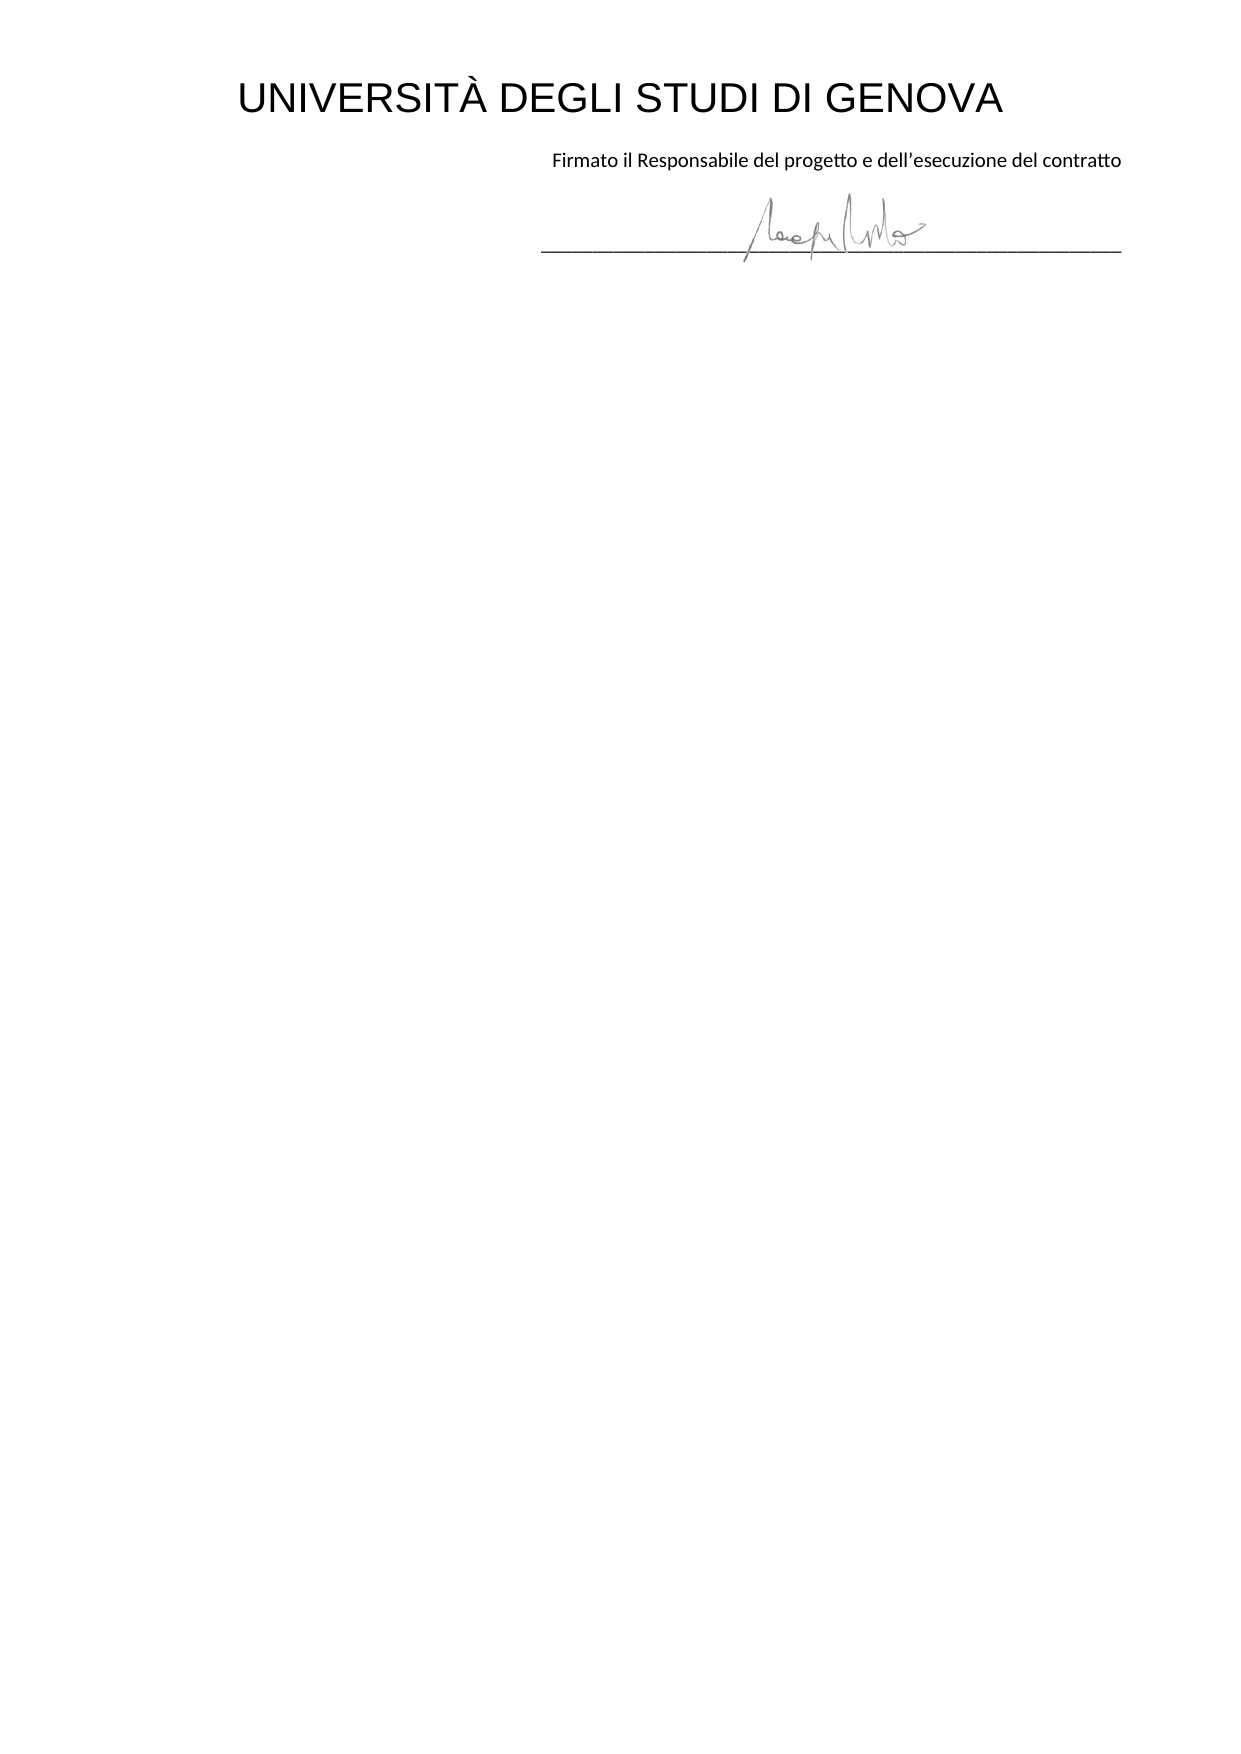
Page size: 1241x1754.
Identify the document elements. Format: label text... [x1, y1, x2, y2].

text ________________________________________________________ [118, 230, 708, 255]
picture [708, 175, 940, 282]
text ________________________________________________________ [940, 230, 1122, 255]
text Firmato il Responsabile del progetto e dell’esecuzione del contratto [118, 148, 1122, 173]
